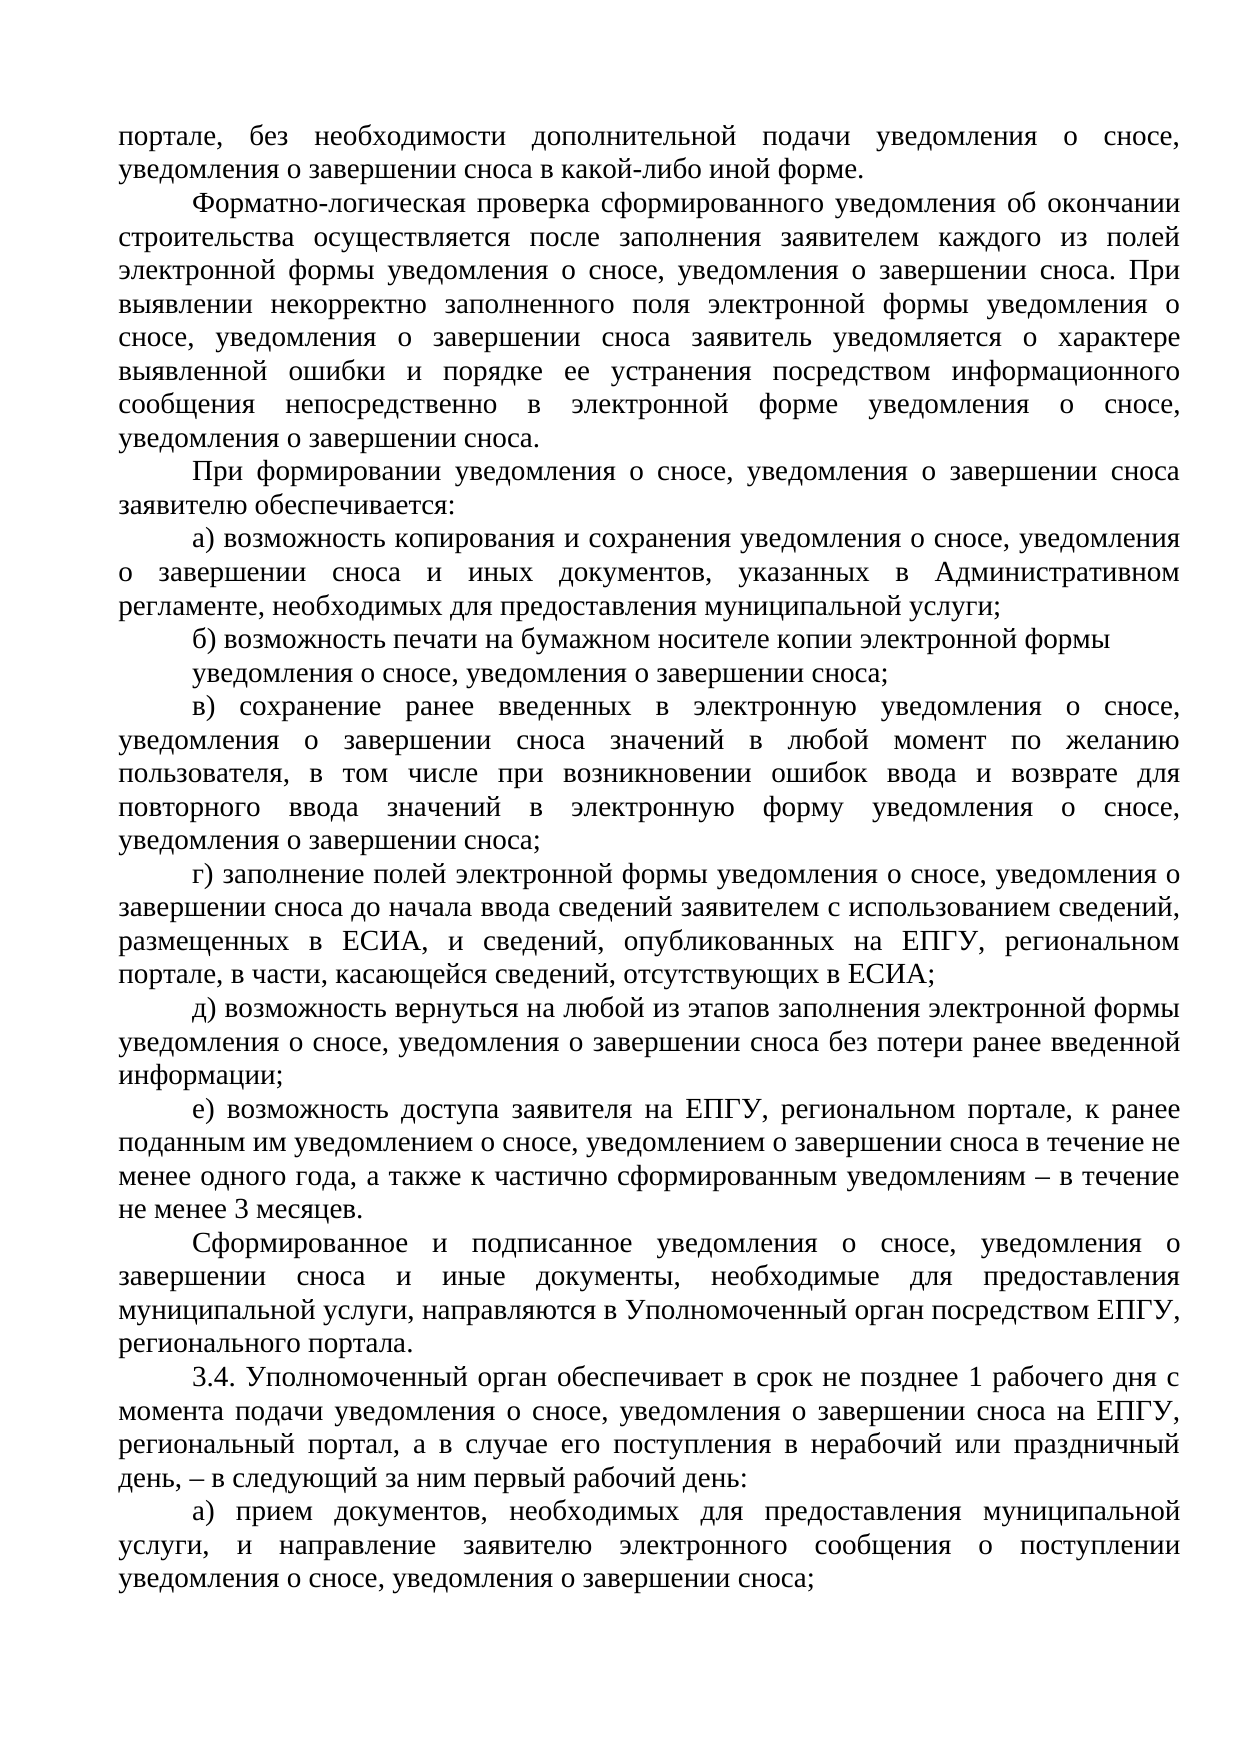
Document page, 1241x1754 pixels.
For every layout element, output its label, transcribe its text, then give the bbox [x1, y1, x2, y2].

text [118, 118, 1181, 185]
text е) возможность доступа заявителя на ЕПГУ, региональном портале, к ранее поданным им уведомлением о сносе, уведомлением о завершении сноса в течение не менее одного года, а также к частично сформированным уведомлениям – в течение не менее 3 месяцев. [118, 1091, 1181, 1225]
text г) заполнение полей электронной формы уведомления о сносе, уведомления о завершении сноса до начала ввода сведений заявителем с использованием сведений, размещенных в ЕСИА, и сведений, опубликованных на ЕПГУ, региональном портале, в части, касающейся сведений, отсутствующих в ЕСИА; [118, 856, 1181, 990]
text д) возможность вернуться на любой из этапов заполнения электронной формы уведомления о сносе, уведомления о завершении сноса без потери ранее введенной информации; [118, 990, 1181, 1091]
text Форматно-логическая проверка сформированного уведомления об окончании строительства осуществляется после заполнения заявителем каждого из полей электронной формы уведомления о сносе, уведомления о завершении сноса. При выявлении некорректно заполненного поля электронной формы уведомления о сносе, уведомления о завершении сноса заявитель уведомляется о характере выявленной ошибки и порядке ее устранения посредством информационного сообщения непосредственно в электронной форме уведомления о сносе, уведомления о завершении сноса. [118, 185, 1181, 453]
text б) возможность печати на бумажном носителе копии электронной формы [118, 621, 1181, 655]
text в) сохранение ранее введенных в электронную уведомления о сносе, уведомления о завершении сноса значений в любой момент по желанию пользователя, в том числе при возникновении ошибок ввода и возврате для повторного ввода значений в электронную форму уведомления о сносе, уведомления о завершении сноса; [118, 688, 1181, 856]
text 3.4. Уполномоченный орган обеспечивает в срок не позднее 1 рабочего дня с момента подачи уведомления о сносе, уведомления о завершении сноса на ЕПГУ, региональный портал, а в случае его поступления в нерабочий или праздничный день, – в следующий за ним первый рабочий день: [118, 1359, 1181, 1493]
text а) возможность копирования и сохранения уведомления о сносе, уведомления о завершении сноса и иных документов, указанных в Административном регламенте, необходимых для предоставления муниципальной услуги; [118, 521, 1181, 621]
text а) прием документов, необходимых для предоставления муниципальной услуги, и направление заявителю электронного сообщения о поступлении уведомления о сносе, уведомления о завершении сноса; [118, 1493, 1181, 1594]
text уведомления о сносе, уведомления о завершении сноса; [118, 655, 1181, 688]
text Сформированное и подписанное уведомления о сносе, уведомления о завершении сноса и иные документы, необходимые для предоставления муниципальной услуги, направляются в Уполномоченный орган посредством ЕПГУ, регионального портала. [118, 1225, 1181, 1359]
text При формировании уведомления о сносе, уведомления о завершении сноса заявителю обеспечивается: [118, 453, 1181, 521]
